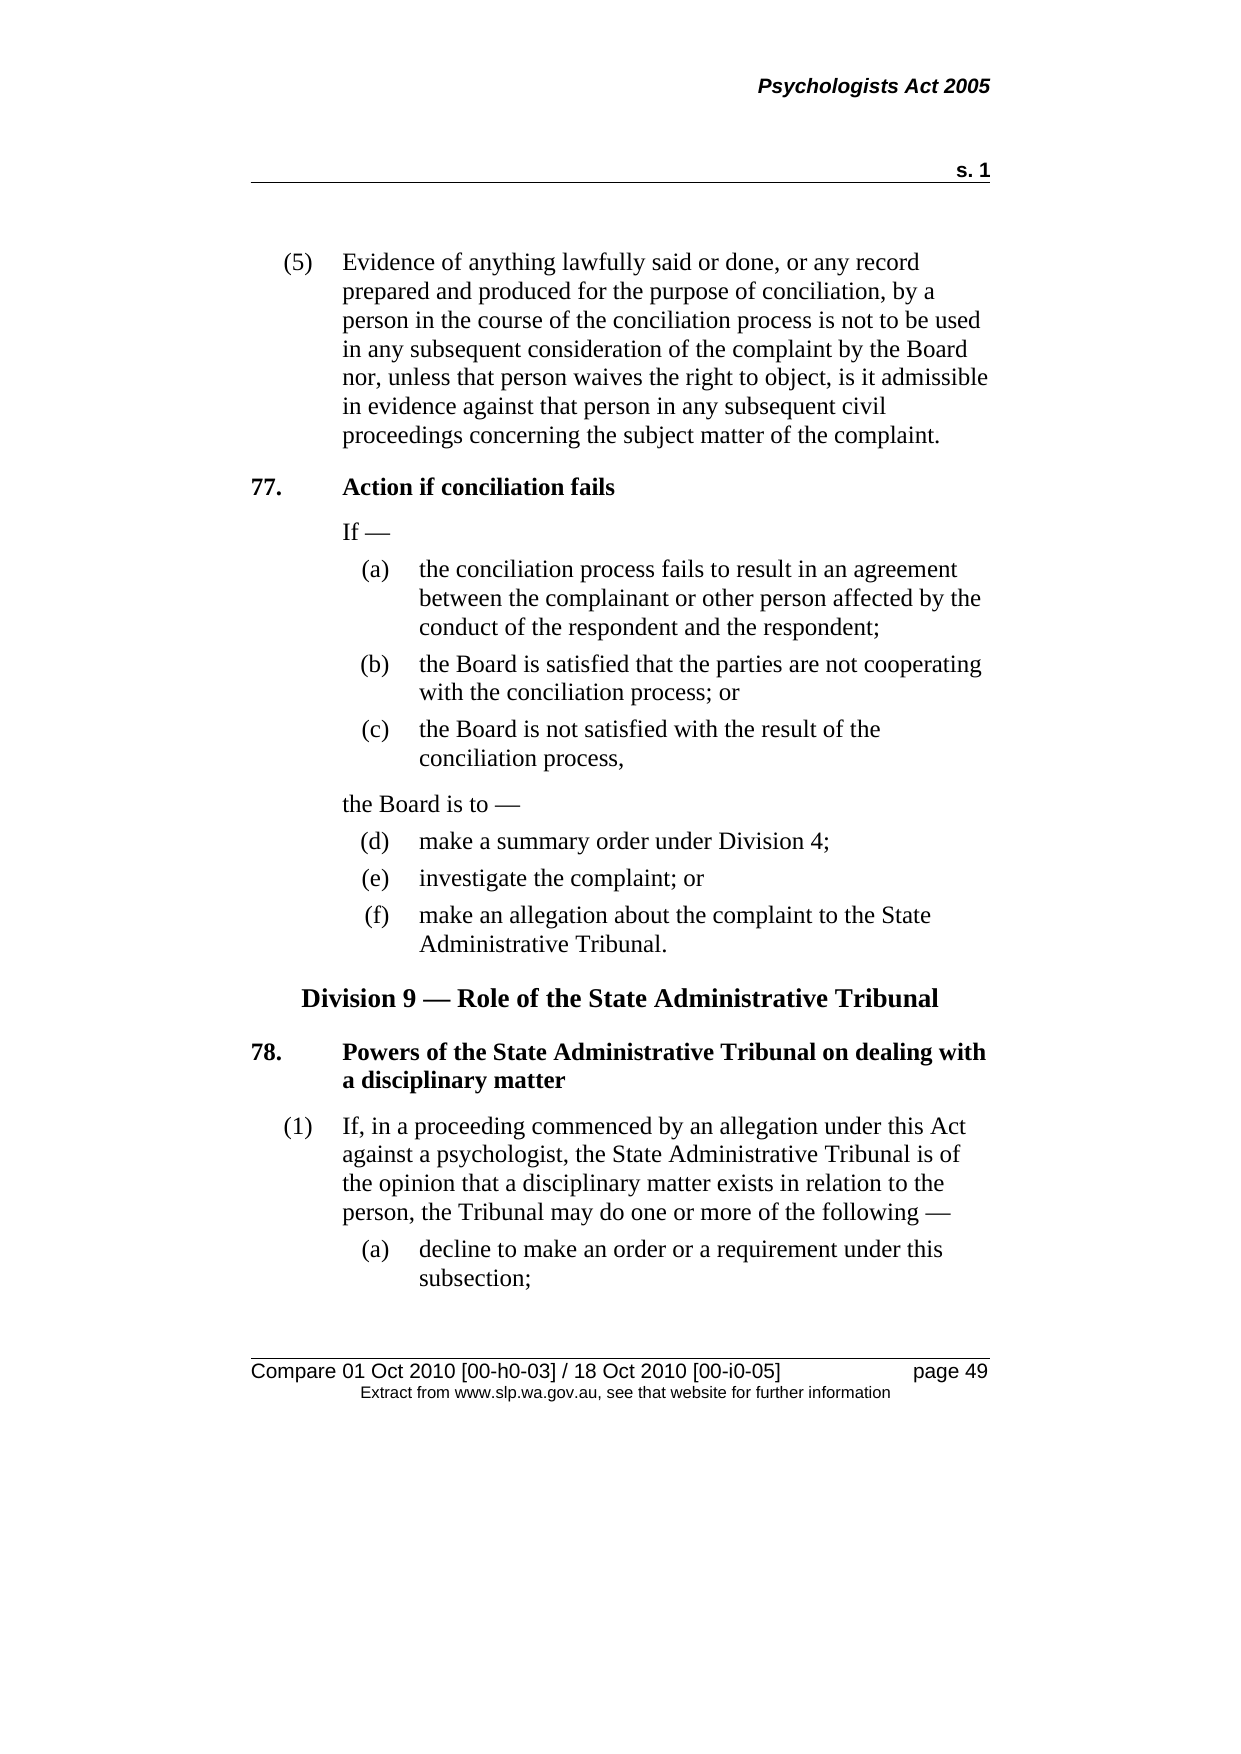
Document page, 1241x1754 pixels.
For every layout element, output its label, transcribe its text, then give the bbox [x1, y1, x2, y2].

subtitle Division 9 — Role of the State Administrative Tribunal [251, 982, 990, 1014]
text (c) the Board is not satisfied with the result of the conciliation process, [251, 714, 990, 772]
text (e) investigate the complaint; or [251, 863, 990, 892]
text (f) make an allegation about the complaint to the State Administrative Tribunal. [251, 900, 990, 957]
text If — [251, 517, 990, 546]
text (b) the Board is satisfied that the parties are not cooperating with the conciliation process; or [251, 649, 990, 706]
subtitle 77. Action if conciliation fails [251, 472, 990, 500]
text the Board is to — [251, 789, 990, 817]
text (a) decline to make an order or a requirement under this subsection; [251, 1234, 990, 1292]
text (d) make a summary order under Division 4; [251, 826, 990, 854]
text (a) the conciliation process fails to result in an agreement between the complainant or other person affected by the conduct of the respondent and the respondent; [251, 554, 990, 640]
text (5) Evidence of anything lawfully said or done, or any record prepared and produced for the purpose of conciliation, by a person in the course of the conciliation process is not to be used in any subsequent consideration of the complaint by the Board nor, unless that person waives the right to object, is it admissible in evidence against that person in any subsequent civil proceedings concerning the subject matter of the complaint. [251, 247, 990, 449]
text (1) If, in a proceeding commenced by an allegation under this Act against a psychologist, the State Administrative Tribunal is of the opinion that a disciplinary matter exists in relation to the person, the Tribunal may do one or more of the following — [251, 1111, 990, 1226]
subtitle 78. Powers of the State Administrative Tribunal on dealing with a disciplinary matter [251, 1037, 990, 1094]
